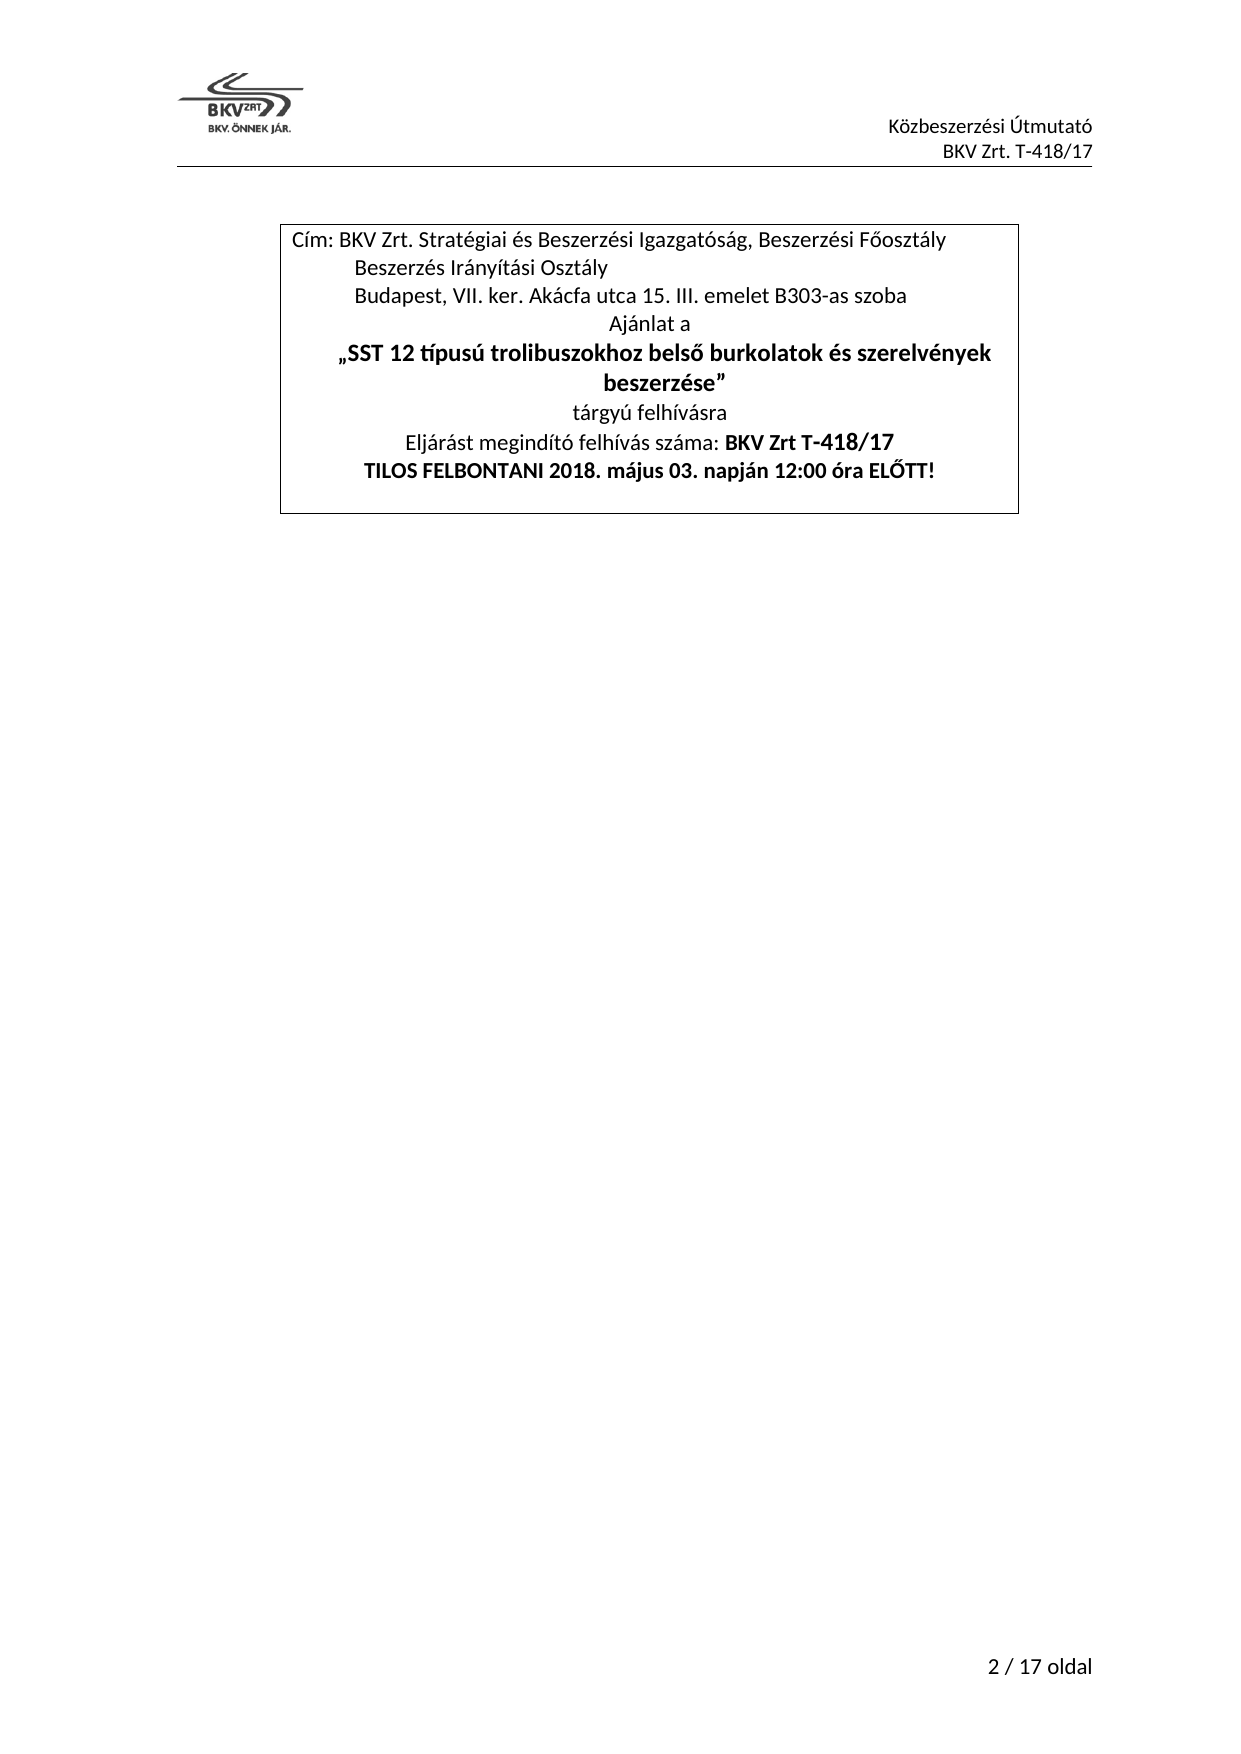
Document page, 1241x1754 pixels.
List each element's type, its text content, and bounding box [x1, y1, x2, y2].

table_header Cím: BKV Zrt. Stratégiai és Beszerzési Igazgatóság, Beszerzési Főosztály Beszerzés Irányítási Osztály Budapest, VII. ker. Akácfa utca 15. III. emelet B303-as szoba Ajánlat a „SST 12 típusú trolibuszokhoz belső burkolatok és szerelvények beszerzése” tárgyú felhívásra Eljárást megindító felhívás száma: BKV Zrt T-418/17 TILOS FELBONTANI 2018. május 03. napján 12:00 óra ELŐTT! [281, 225, 1018, 512]
picture [177, 73, 304, 134]
